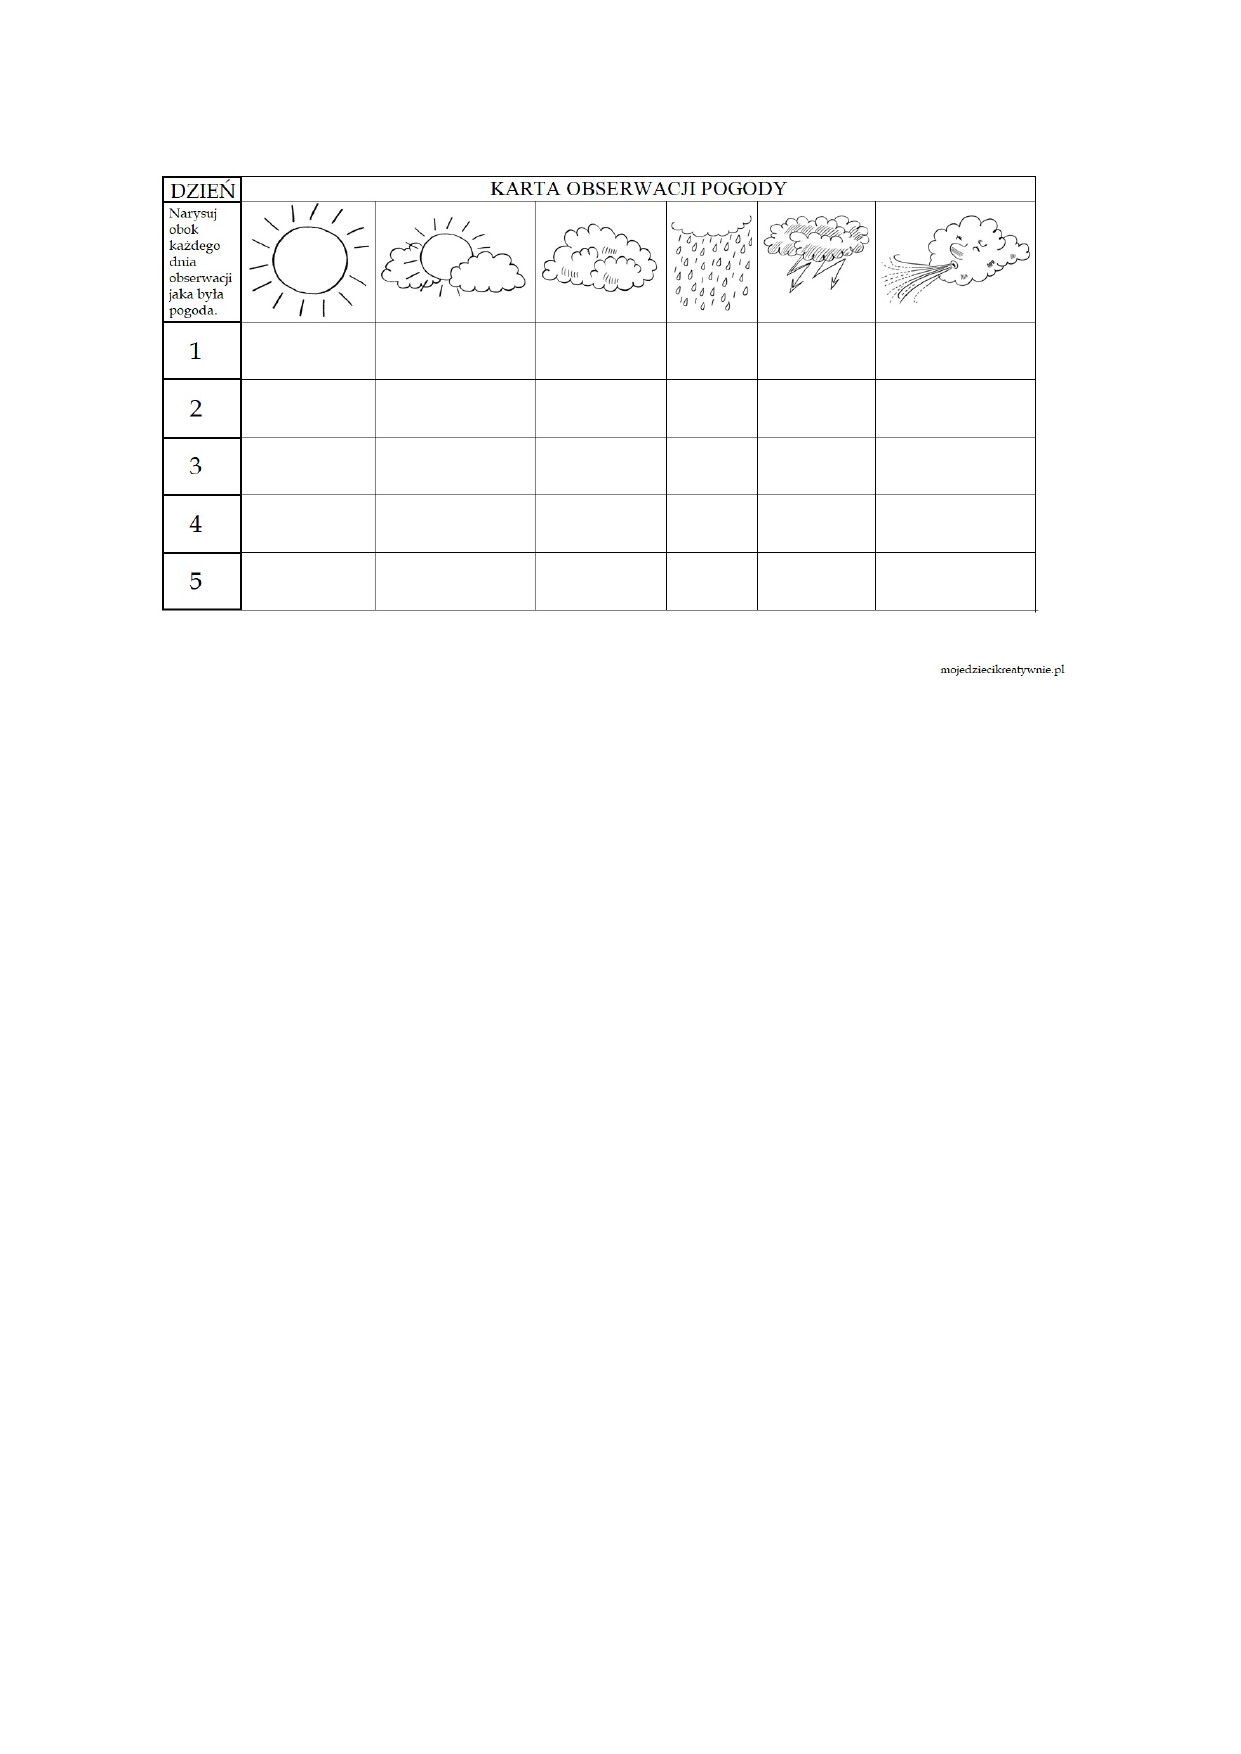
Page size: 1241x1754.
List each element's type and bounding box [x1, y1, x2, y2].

picture [147, 147, 1093, 691]
